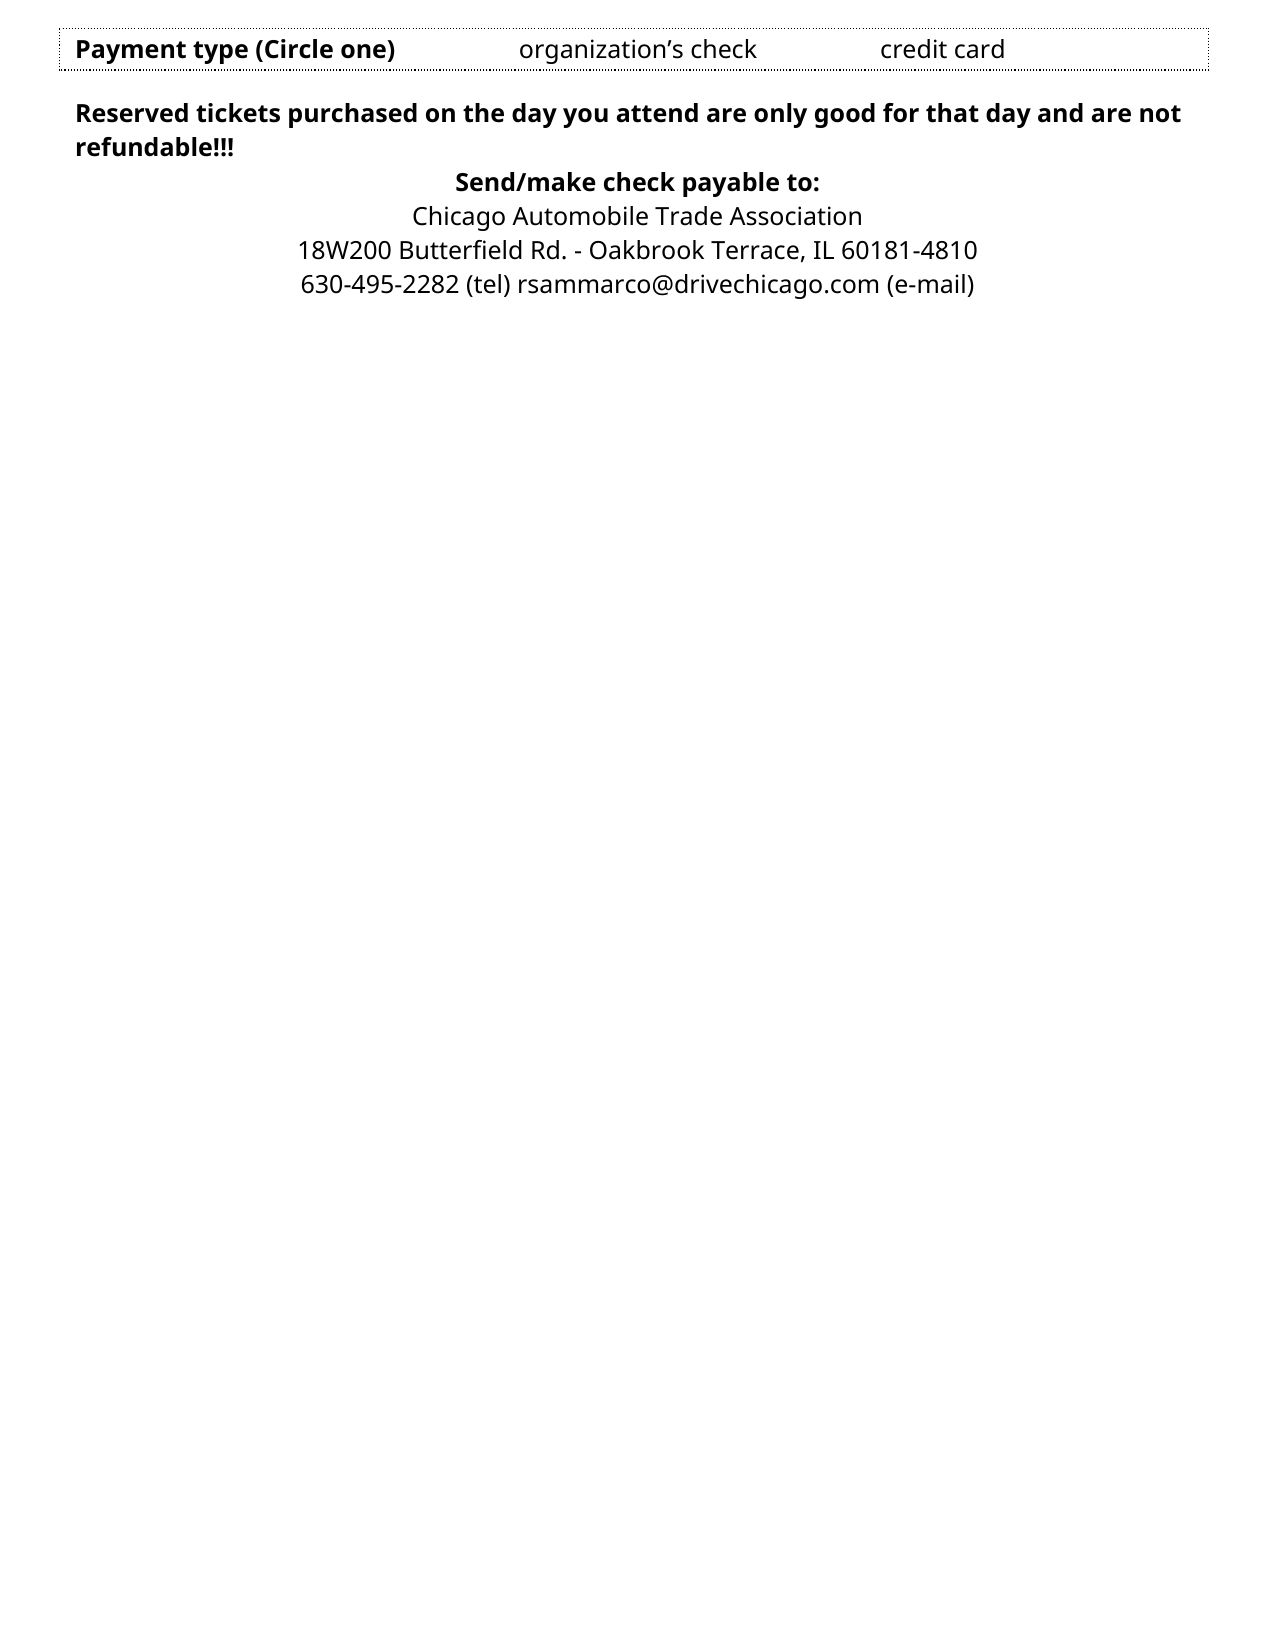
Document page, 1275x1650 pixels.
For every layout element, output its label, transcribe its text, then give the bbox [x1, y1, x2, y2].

text Send/make check payable to: [75, 164, 1200, 198]
text Automobile Trade Association [75, 198, 1200, 232]
text Reserved tickets purchased on the day you attend are only good for that day and are not refundable!!! [75, 96, 1200, 164]
text Payment type (Circle one) organization’s check credit card [59, 28, 1209, 71]
text 18W200 - [75, 232, 1200, 266]
text 630-495-2282 (tel) rsammarco@drivechicago.com (e-mail) [75, 266, 1200, 300]
